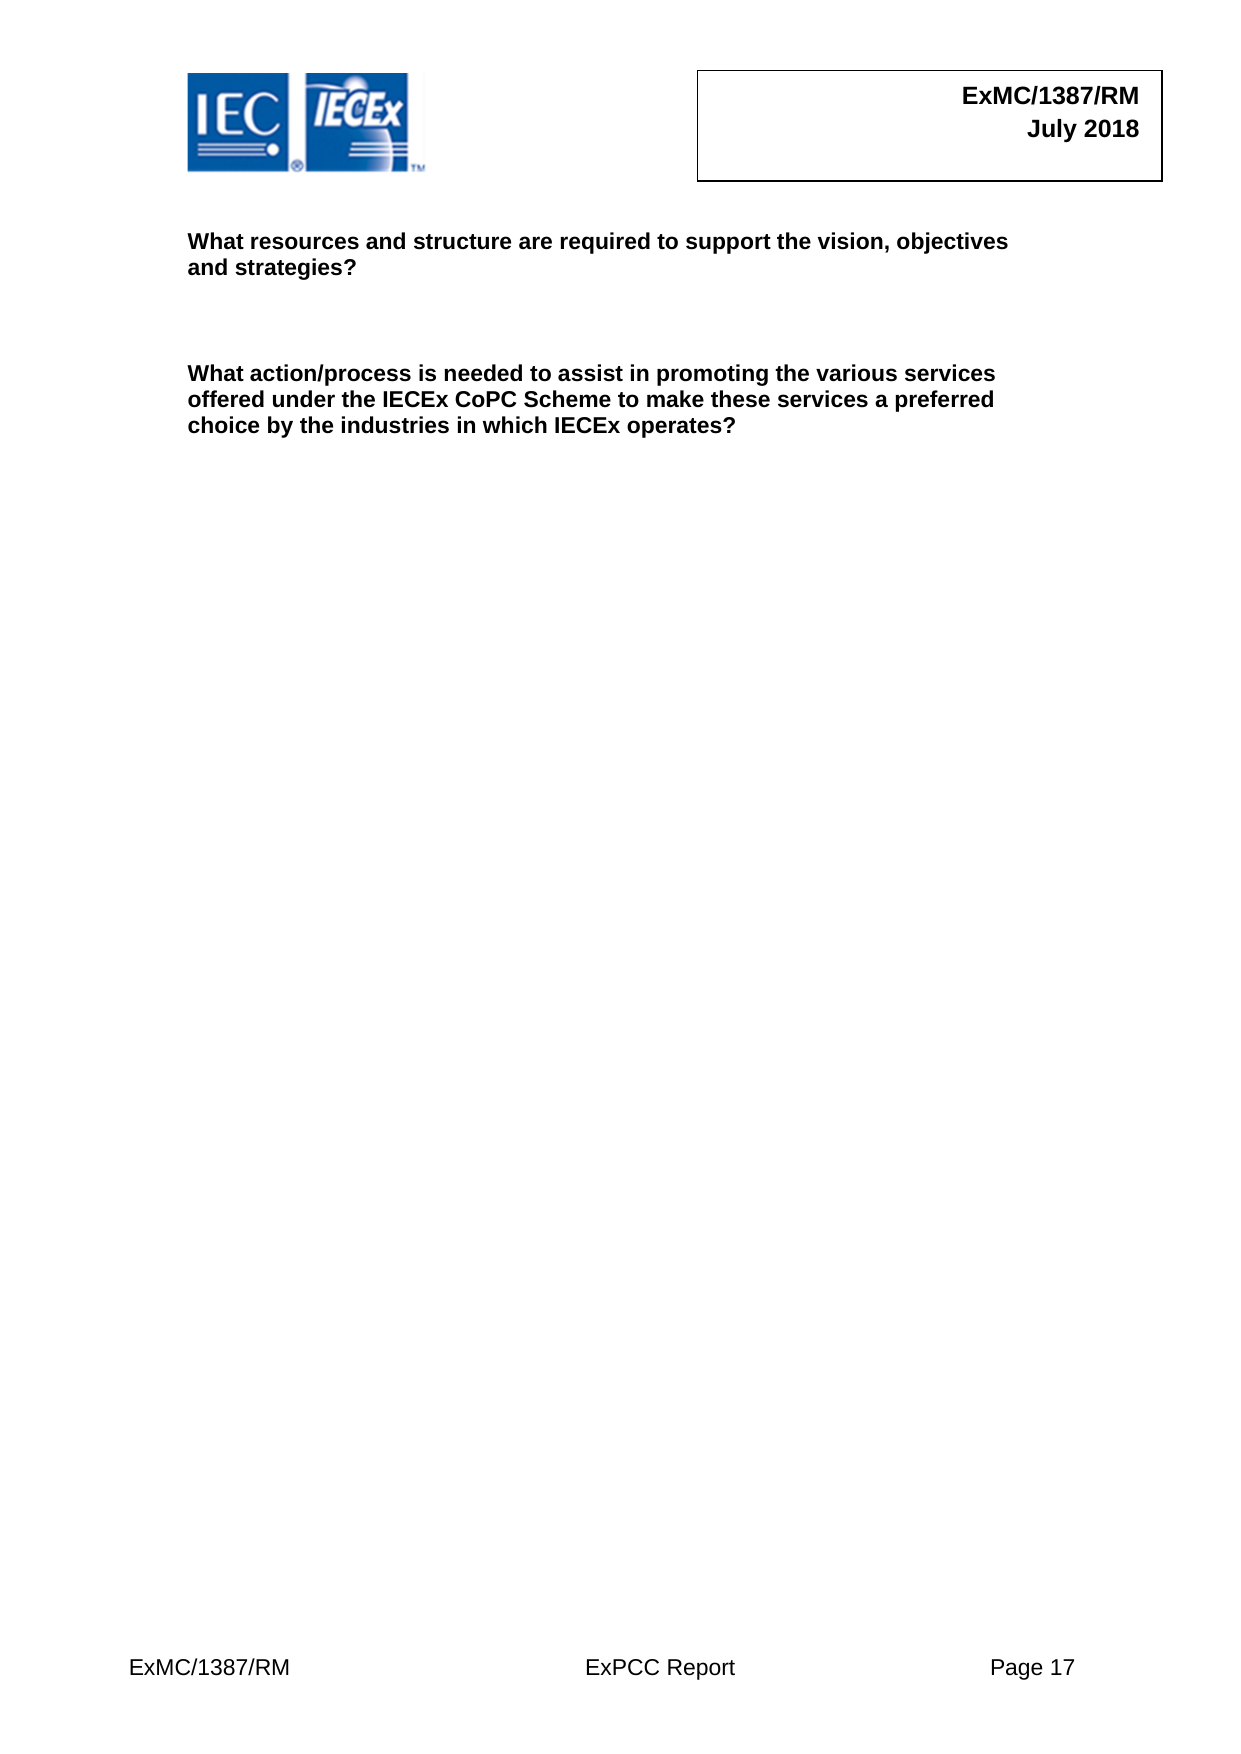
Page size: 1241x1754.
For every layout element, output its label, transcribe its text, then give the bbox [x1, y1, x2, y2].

text What action/process is needed to assist in promoting the various services offered under the IECEx CoPC Scheme to make these services a preferred choice by the industries in which IECEx operates? [187, 360, 1053, 439]
text What resources and structure are required to support the vision, objectives and strategies? [187, 228, 1053, 281]
picture [187, 73, 429, 176]
